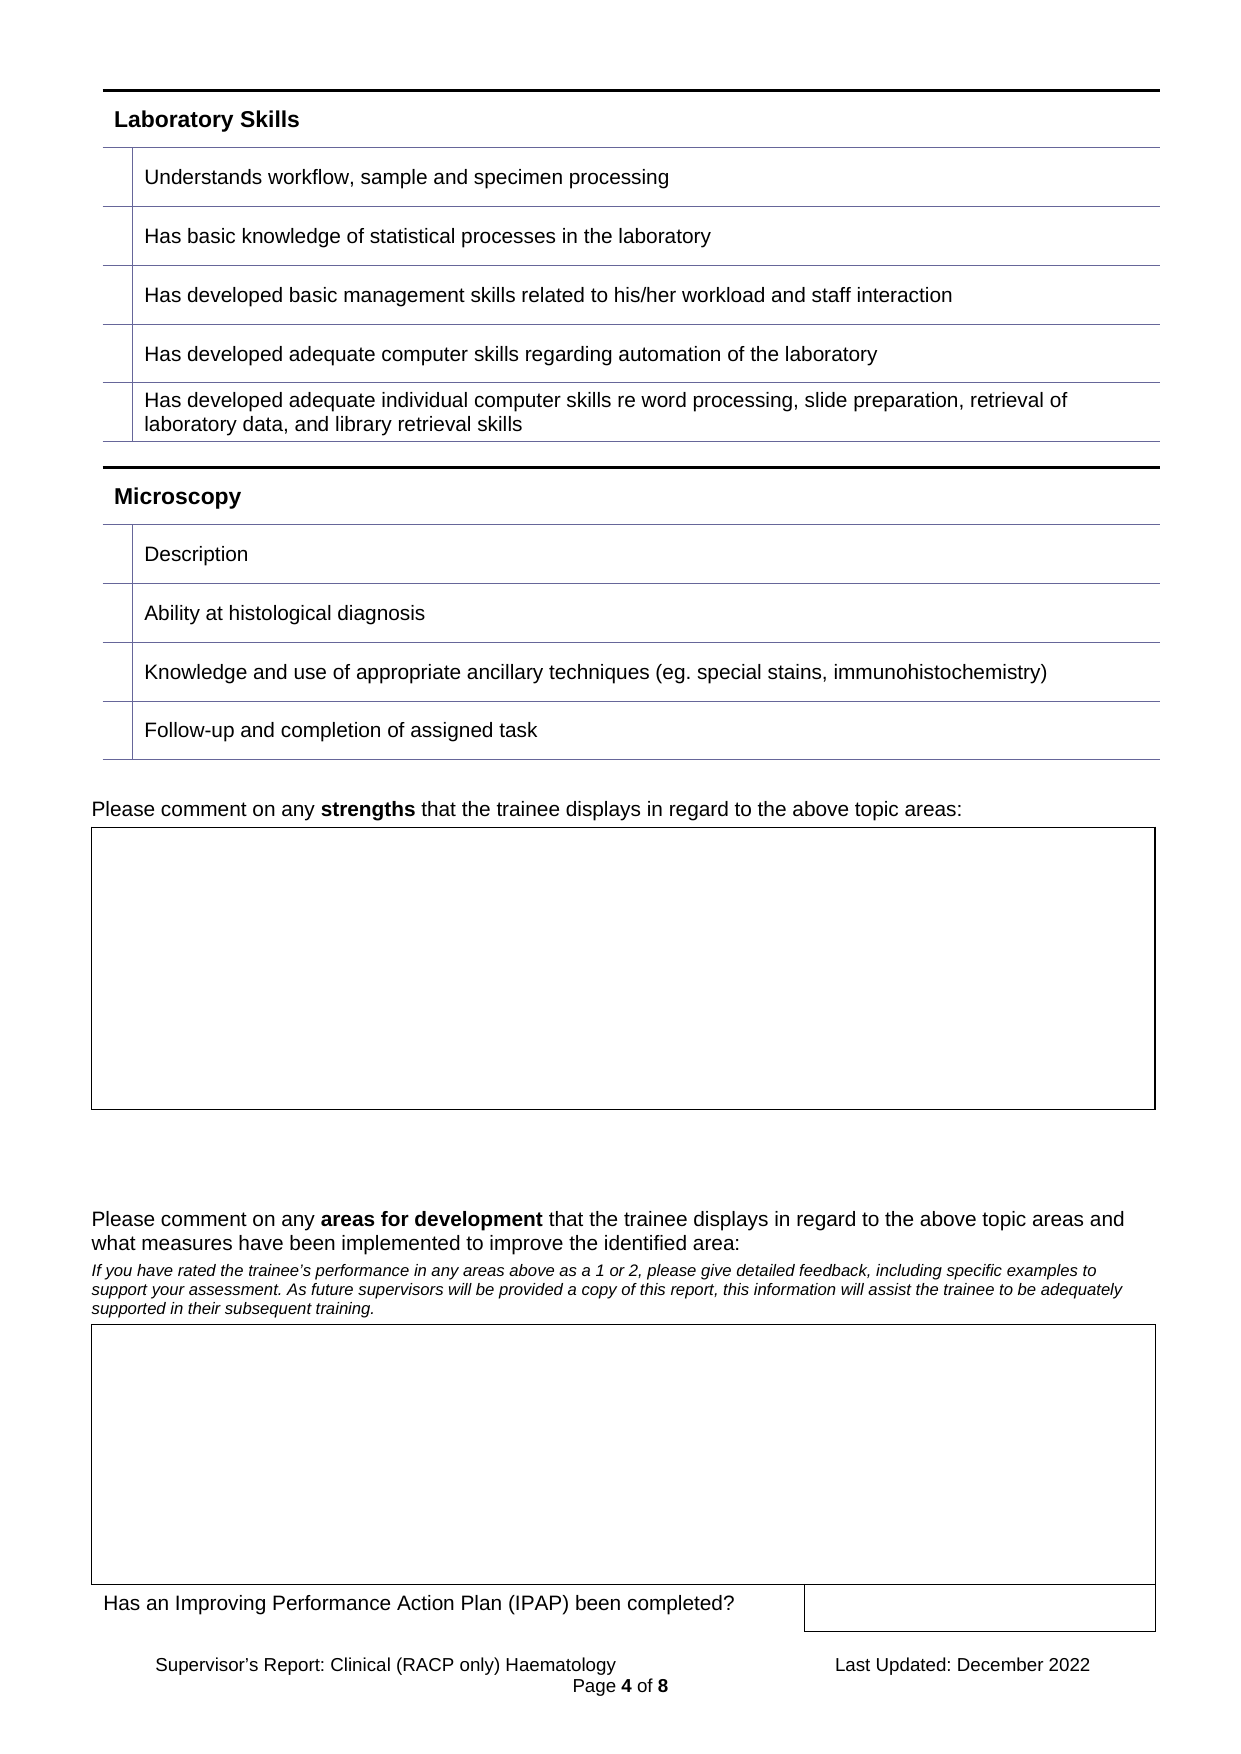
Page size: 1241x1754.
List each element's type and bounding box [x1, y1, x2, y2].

table_cell [80, 89, 1160, 1632]
